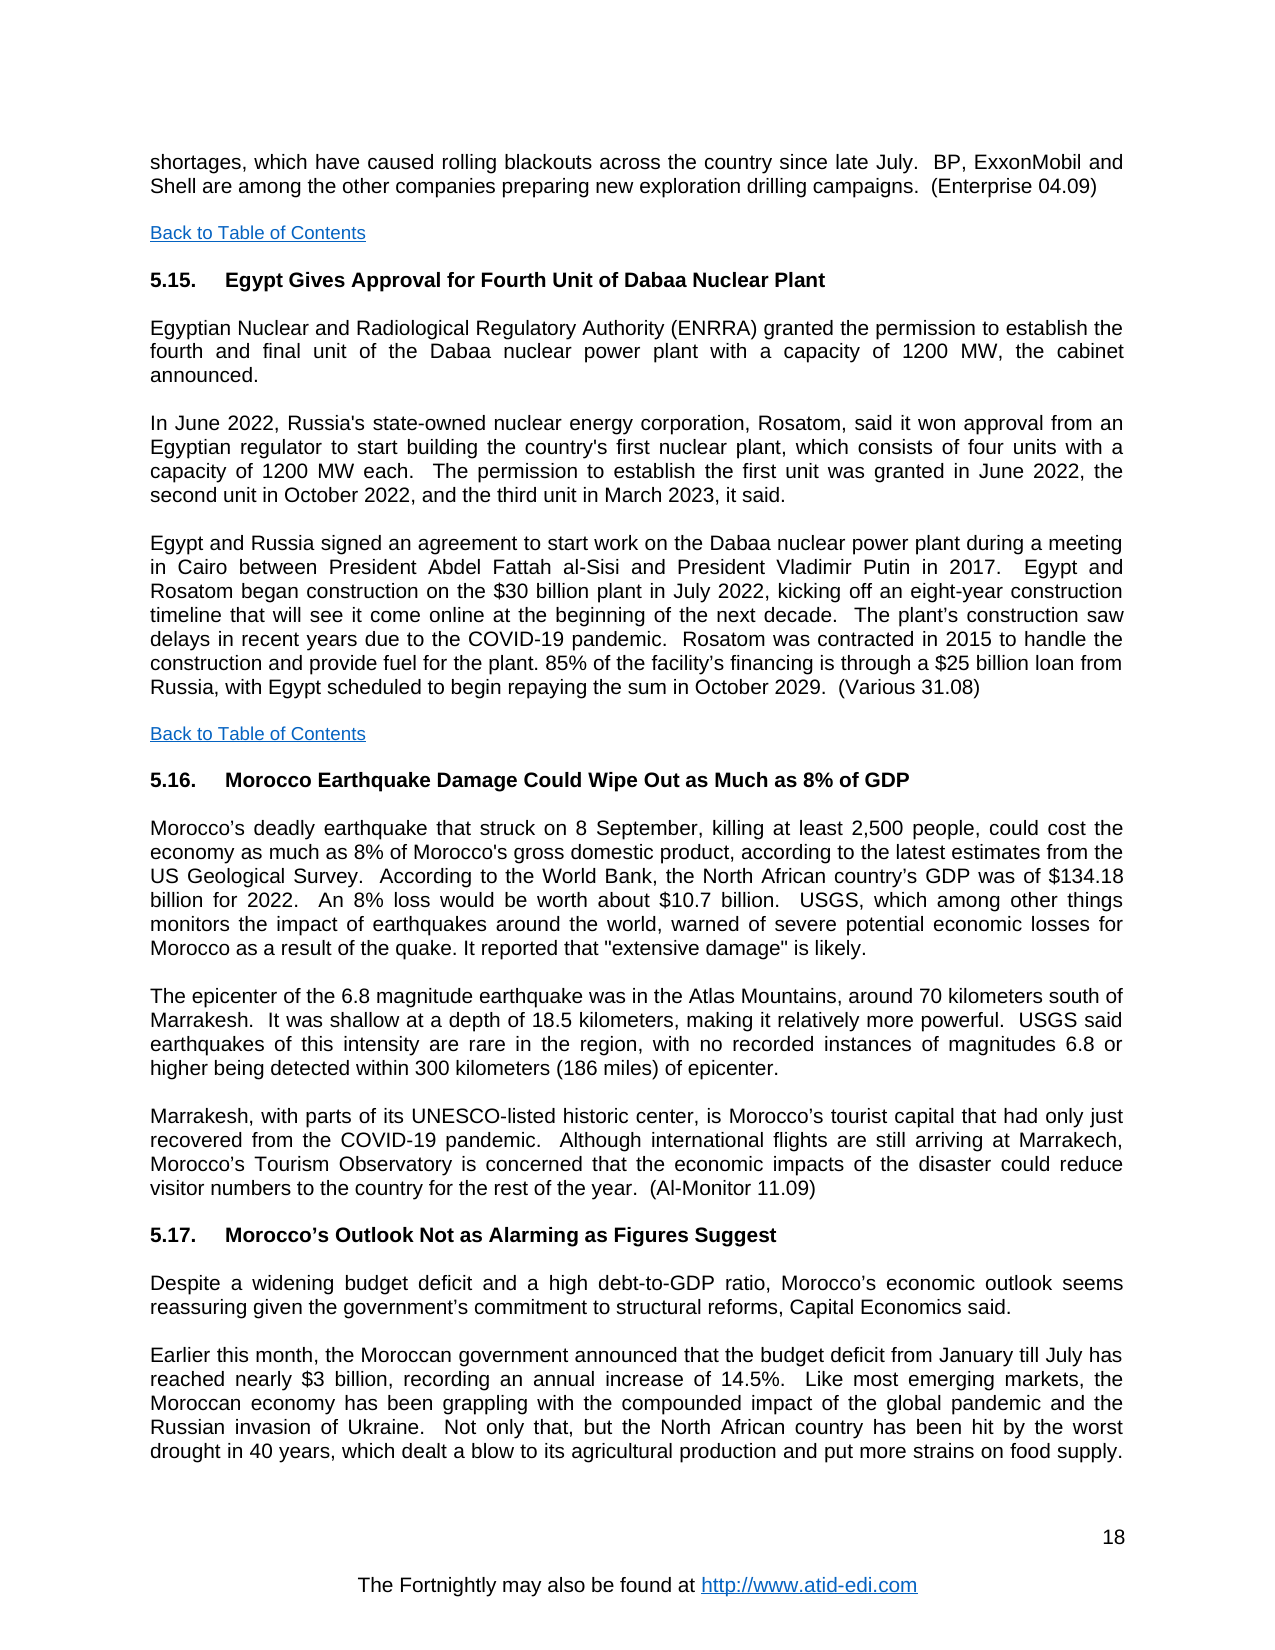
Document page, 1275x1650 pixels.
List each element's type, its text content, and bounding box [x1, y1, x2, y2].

text Morocco’s Outlook Not as Alarming as Figures Suggest [150, 1223, 1125, 1247]
text Egypt and Russia signed an agreement to start work on the Dabaa nuclear power plant during a meeting in Cairo between President Abdel Fattah al-Sisi and President Vladimir Putin in 2017. Egypt and Rosatom began construction on the $30 billion plant in July 2022, kicking off an eight-year construction timeline that will see it come online at the beginning of the next decade. The plant’s construction saw delays in recent years due to the COVID-19 pandemic. Rosatom was contracted in 2015 to handle the construction and provide fuel for the plant. 85% of the facility’s financing is through a $25 billion loan from Russia, with Egypt scheduled to begin repaying the sum in October 2029. (Various 31.08) [150, 531, 1125, 699]
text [150, 150, 1125, 198]
text Despite a widening budget deficit and a high debt-to-GDP ratio, Morocco’s economic outlook seems reassuring given the government’s commitment to structural reforms, Capital Economics said. [150, 1271, 1125, 1319]
text Back to Table of Contents [150, 723, 1125, 744]
text Back to Table of Contents [150, 222, 1125, 243]
text Morocco Earthquake Damage Could Wipe Out as Much as 8% of GDP [150, 768, 1125, 792]
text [150, 1343, 1125, 1463]
text Morocco’s deadly earthquake that struck on 8 September, killing at least 2,500 people, could cost the economy as much as 8% of Morocco's gross domestic product, according to the latest estimates from the US Geological Survey. According to the World Bank, the North African country’s GDP was of $134.18 billion for 2022. An 8% loss would be worth about $10.7 billion. USGS, which among other things monitors the impact of earthquakes around the world, warned of severe potential economic losses for Morocco as a result of the quake. It reported that "extensive damage" is likely. [150, 816, 1125, 960]
text The epicenter of the 6.8 magnitude earthquake was in the Atlas Mountains, around 70 kilometers south of Marrakesh. It was shallow at a depth of 18.5 kilometers, making it relatively more powerful. USGS said earthquakes of this intensity are rare in the region, with no recorded instances of magnitudes 6.8 or higher being detected within 300 kilometers (186 miles) of epicenter. [150, 984, 1125, 1079]
text Egyptian Nuclear and Radiological Regulatory Authority (ENRRA) granted the permission to establish the fourth and final unit of the Dabaa nuclear power plant with a capacity of 1200 MW, the cabinet announced. [150, 315, 1125, 387]
text Egypt Gives Approval for Fourth Unit of Dabaa Nuclear Plant [150, 267, 1125, 291]
text In June 2022, Russia's state-owned nuclear energy corporation, Rosatom, said it won approval from an Egyptian regulator to start building the country's first nuclear plant, which consists of four units with a capacity of 1200 MW each. The permission to establish the first unit was granted in June 2022, the second unit in October 2022, and the third unit in March 2023, it said. [150, 411, 1125, 507]
text Marrakesh, with parts of its UNESCO-listed historic center, is Morocco’s tourist capital that had only just recovered from the COVID-19 pandemic. Although international flights are still arriving at Marrakech, Morocco’s Tourism Observatory is concerned that the economic impacts of the disaster could reduce visitor numbers to the country for the rest of the year. (Al-Monitor 11.09) [150, 1103, 1125, 1199]
